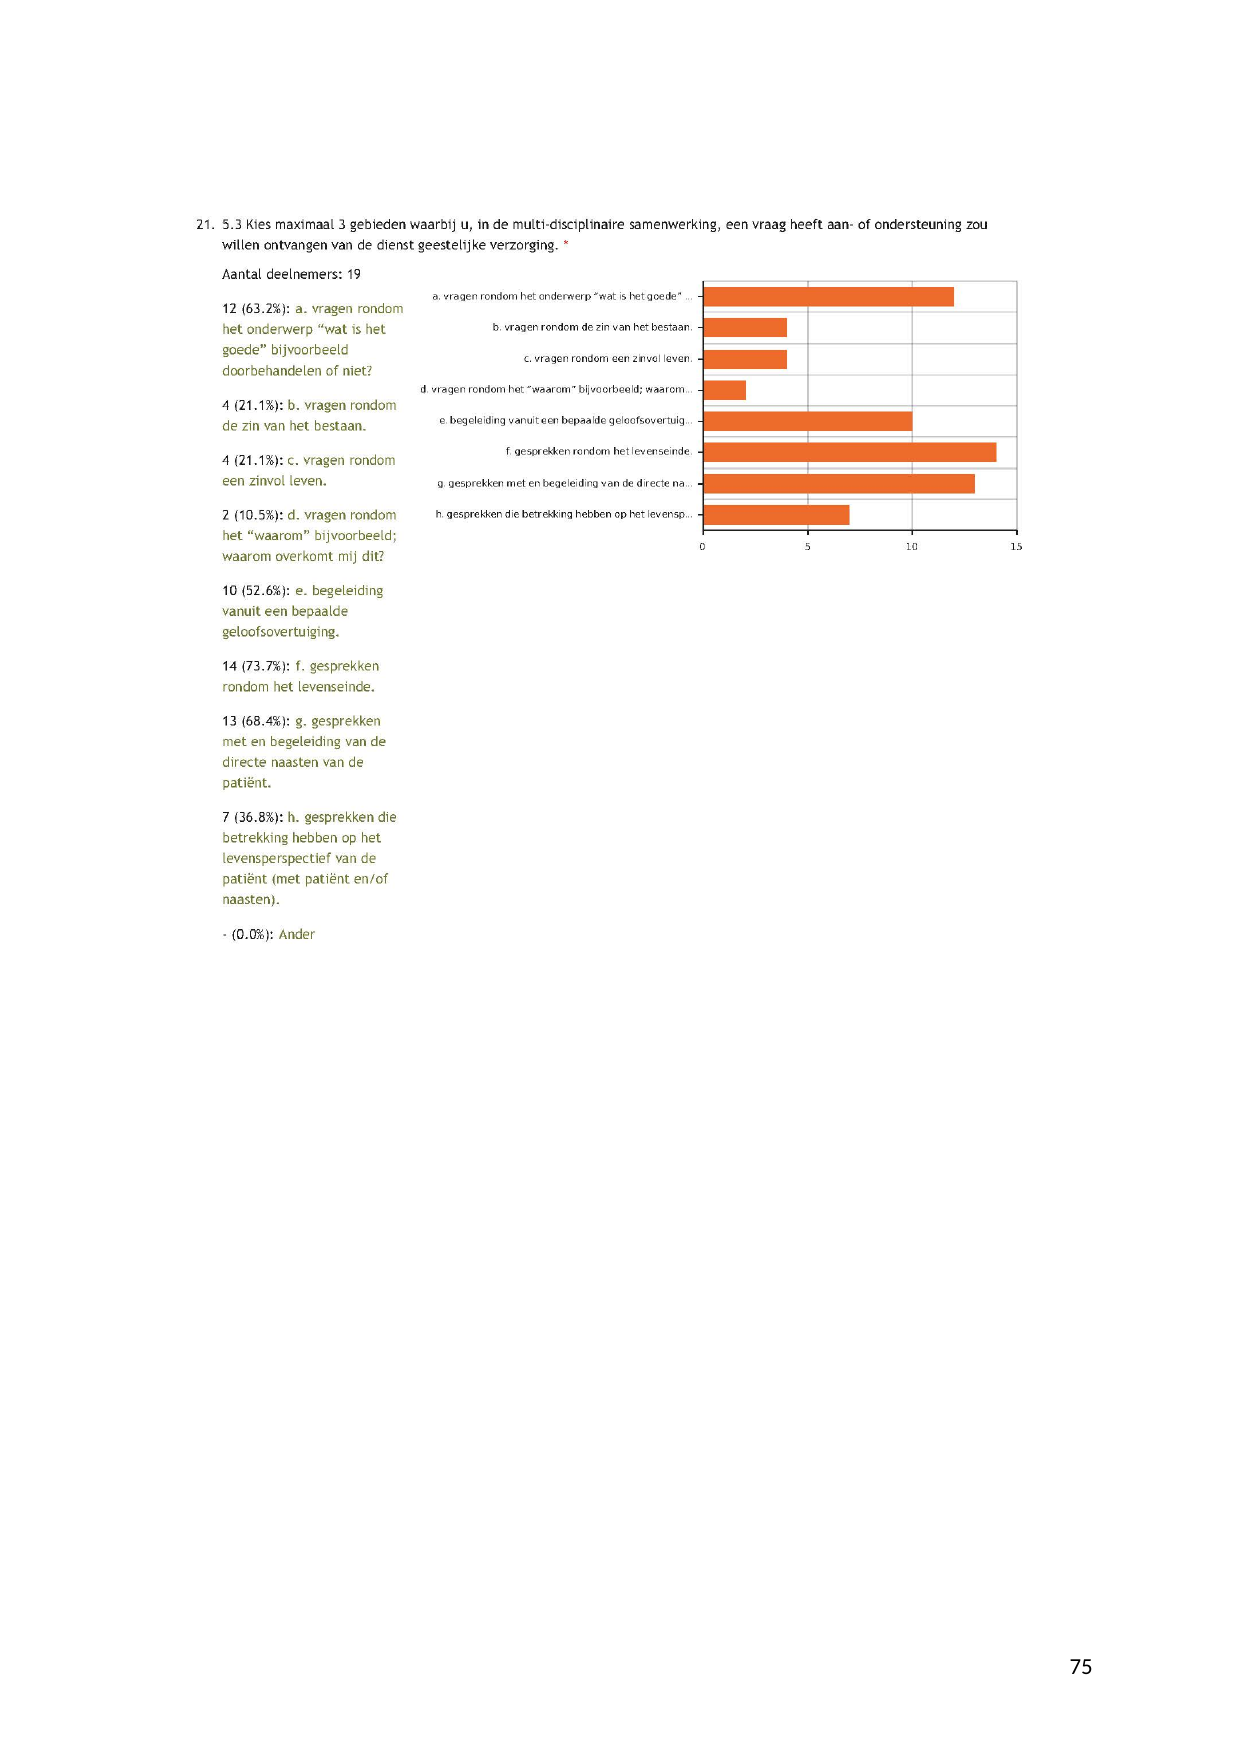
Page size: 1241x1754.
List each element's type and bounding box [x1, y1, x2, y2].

picture [147, 147, 1093, 1485]
